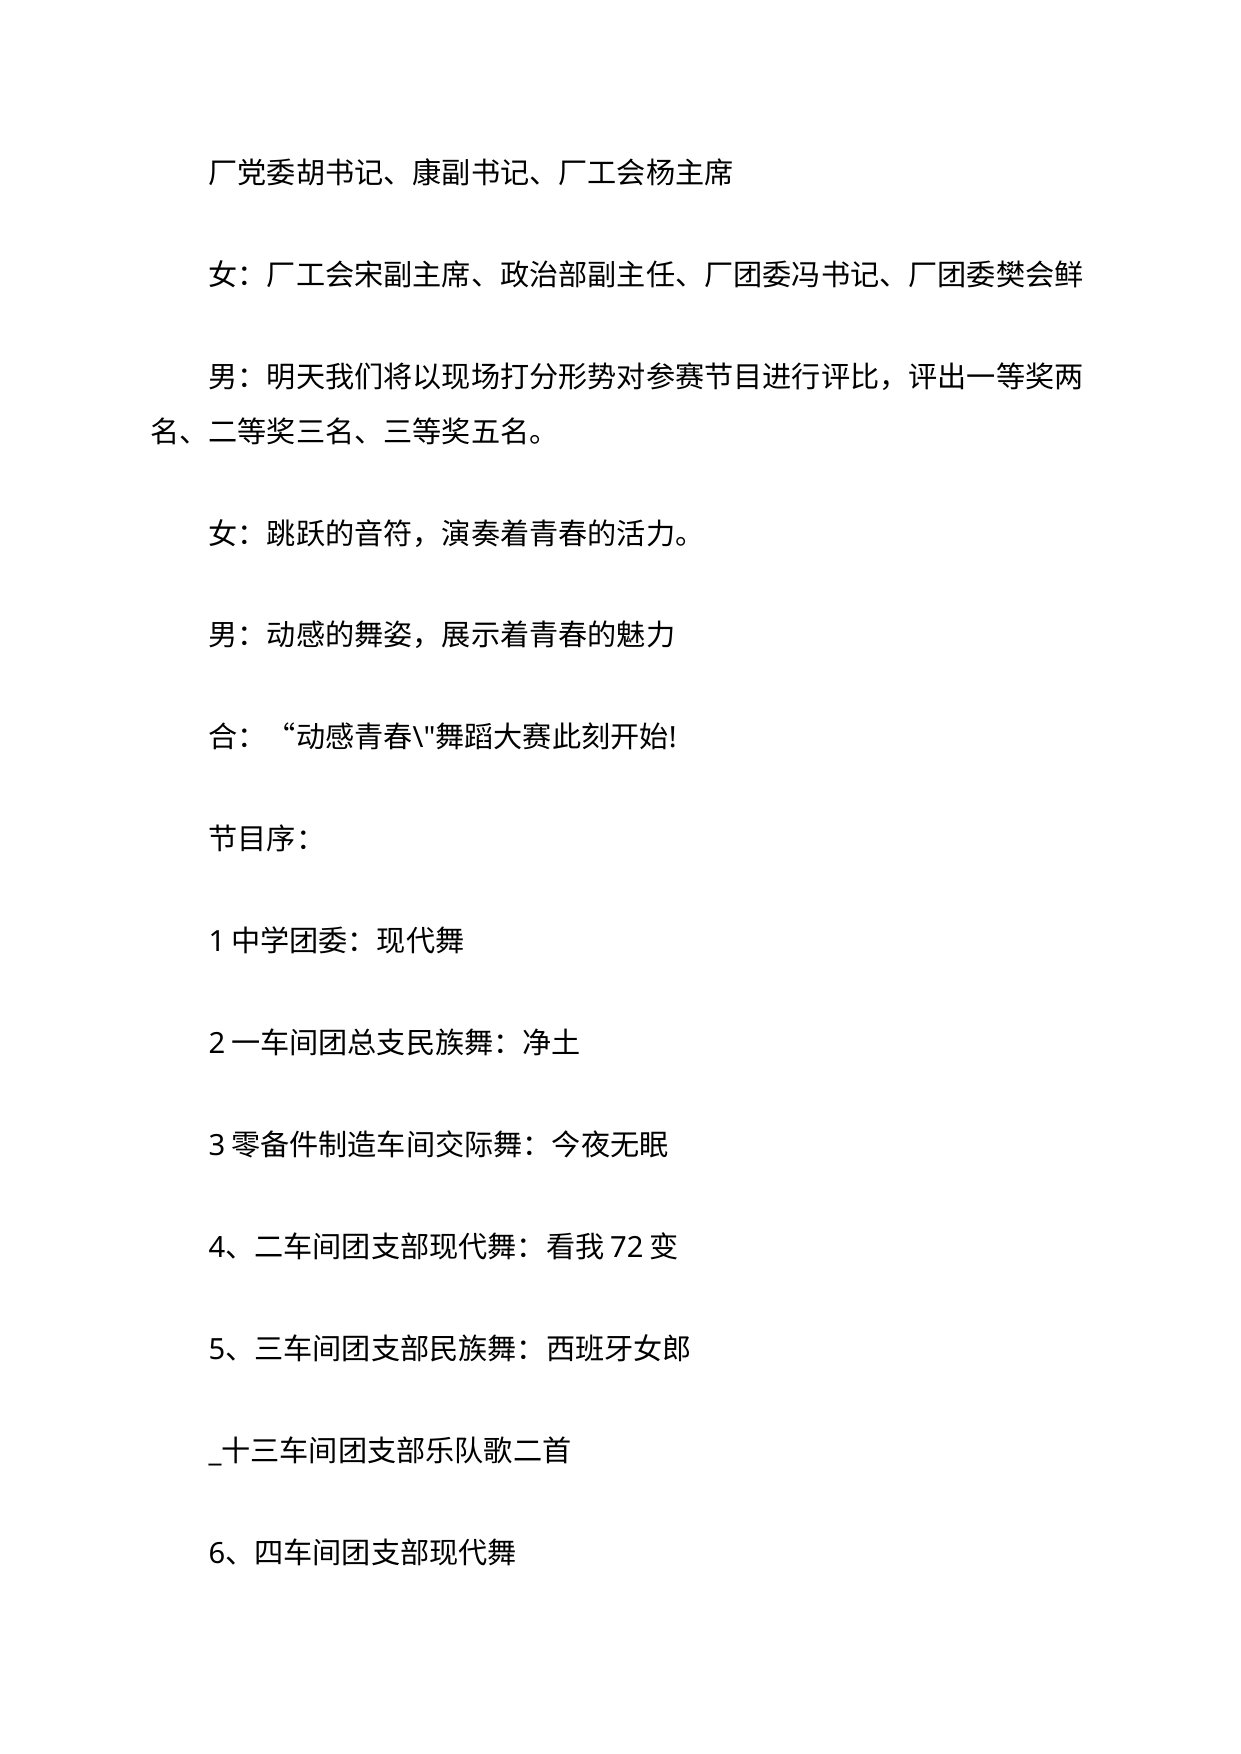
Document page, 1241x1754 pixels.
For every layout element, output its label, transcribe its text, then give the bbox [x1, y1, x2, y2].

text 2一车间团总支民族舞：净土 [150, 1019, 1090, 1062]
text 5、三车间团支部民族舞：西班牙女郎 [150, 1325, 1090, 1368]
text 厂党委胡书记、康副书记、厂工会杨主席 [150, 150, 1090, 192]
text 4、二车间团支部现代舞：看我72变 [150, 1223, 1090, 1266]
text 女：跳跃的音符，演奏着青春的活力。 [150, 510, 1090, 552]
text 节目序： [150, 816, 1090, 858]
text 男：动感的舞姿，展示着青春的魅力 [150, 612, 1090, 654]
text _十三车间团支部乐队歌二首 [150, 1427, 1090, 1470]
text 男：明天我们将以现场打分形势对参赛节目进行评比，评出一等奖两名、二等奖三名、三等奖五名。 [150, 353, 1090, 451]
text 3零备件制造车间交际舞：今夜无眠 [150, 1121, 1090, 1164]
text 女：厂工会宋副主席、政治部副主任、厂团委冯书记、厂团委樊会鲜 [150, 252, 1090, 294]
text 6、四车间团支部现代舞 [150, 1529, 1090, 1572]
text 合：“动感青春\"舞蹈大赛此刻开始! [150, 714, 1090, 756]
text 1中学团委：现代舞 [150, 917, 1090, 960]
